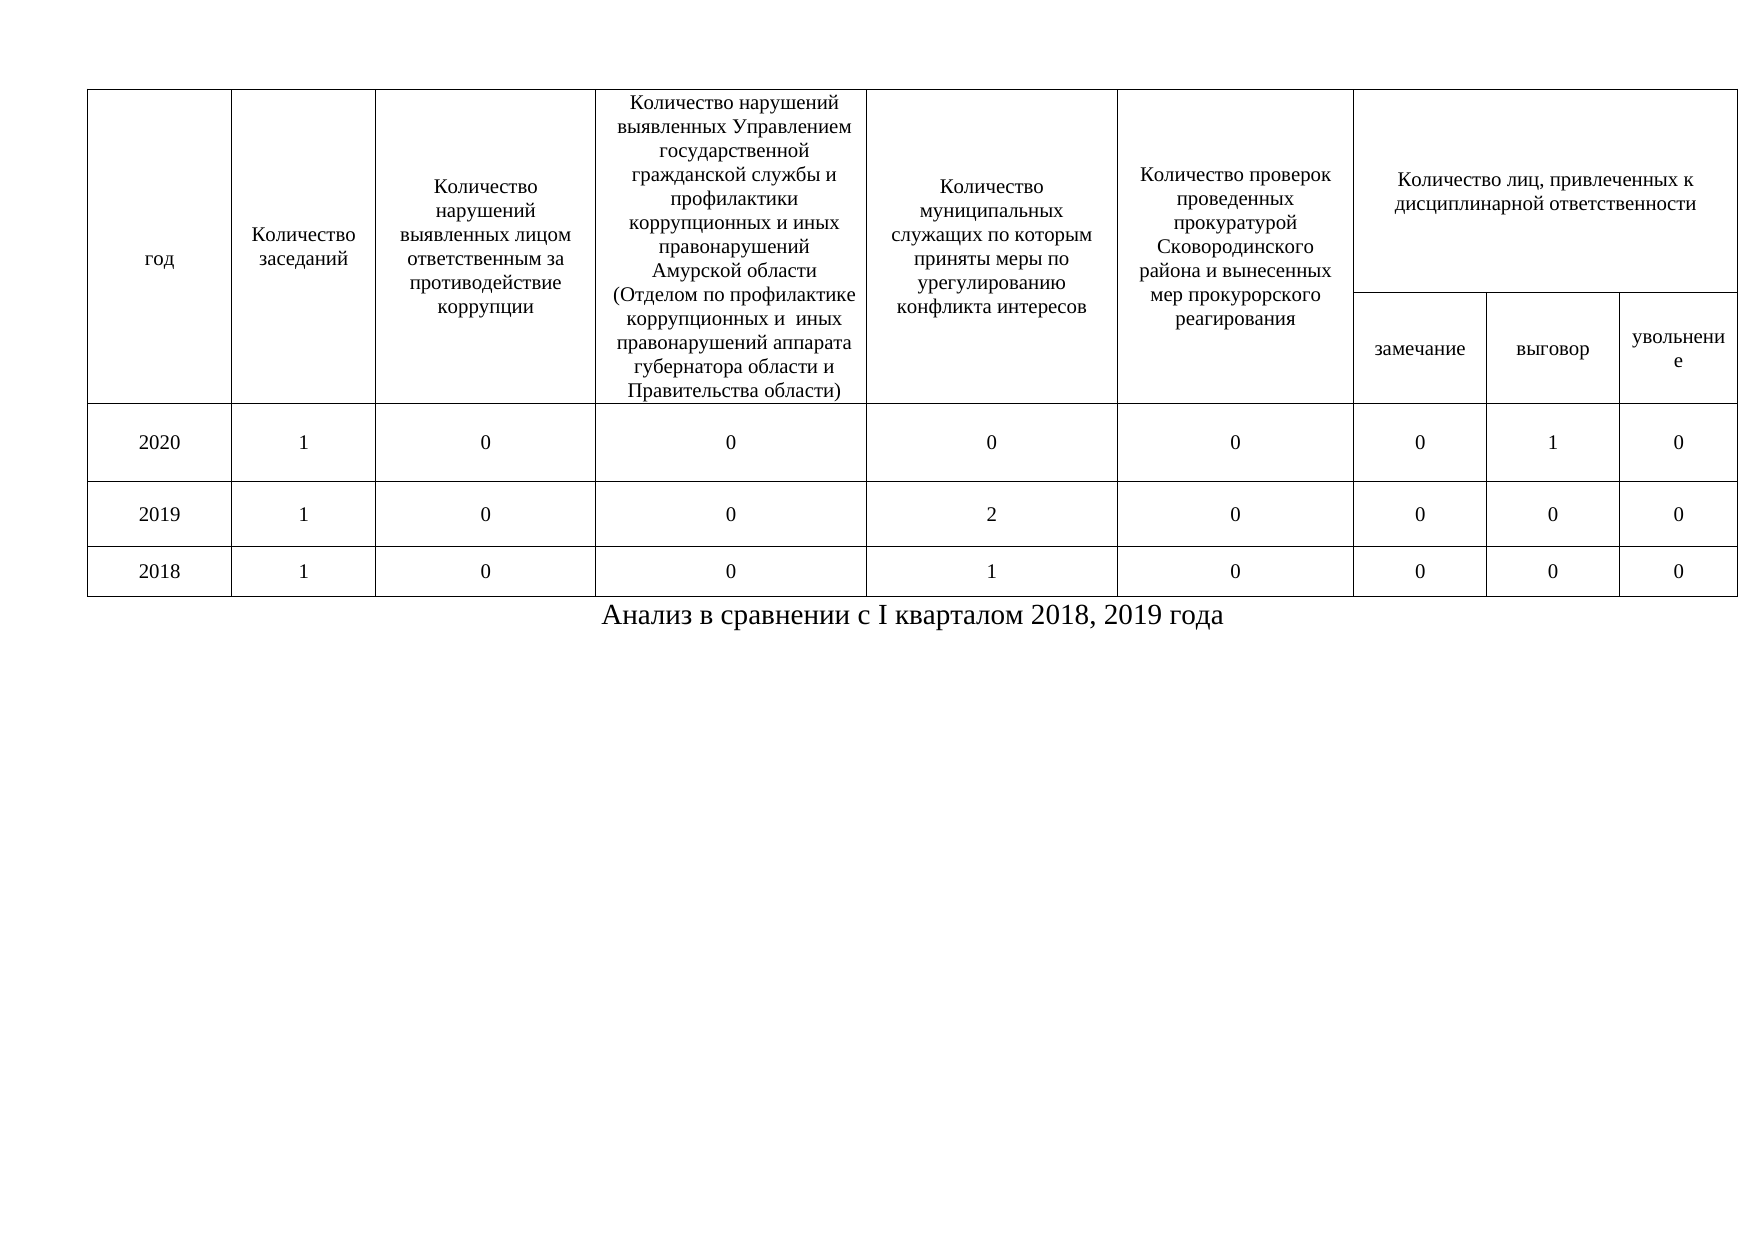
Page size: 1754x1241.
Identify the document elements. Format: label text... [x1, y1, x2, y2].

table_cell 0 [1620, 547, 1737, 596]
table_cell 0 [1118, 547, 1353, 596]
table_cell 1 [232, 404, 375, 481]
table_cell 0 [1118, 404, 1353, 481]
table_cell выговор [1487, 293, 1619, 402]
table_cell 0 [596, 482, 866, 546]
table_cell 0 [376, 482, 595, 546]
table_cell 0 [1487, 547, 1619, 596]
table_header Количество нарушений выявленных лицом ответственным за противодействие коррупции [376, 90, 595, 402]
table_cell 0 [376, 404, 595, 481]
table_cell 0 [596, 547, 866, 596]
table_cell 0 [376, 547, 595, 596]
table_header Количество нарушений выявленных Управлением государственной гражданской службы и профилактики коррупционных и иных правонарушений Амурской области (Отделом по профилактике коррупционных и иных правонарушений аппарата губернатора области и Правительства области) [596, 90, 866, 402]
table_cell 0 [596, 404, 866, 481]
table_cell увольнение [1620, 293, 1737, 402]
table_cell 0 [1487, 482, 1619, 546]
table_cell 0 [1118, 482, 1353, 546]
table_cell 0 [1354, 482, 1486, 546]
table_cell 1 [867, 547, 1117, 596]
table_cell 0 [867, 404, 1117, 481]
table_cell 0 [1354, 404, 1486, 481]
table_cell 1 [1487, 404, 1619, 481]
text Анализ в сравнении с I кварталом 2018, 2019 года [189, 597, 1636, 630]
table_cell 2 [867, 482, 1117, 546]
table_cell 0 [1620, 404, 1737, 481]
table_header Количество лиц, привлеченных к дисциплинарной ответственности [1354, 90, 1737, 292]
table_cell замечание [1354, 293, 1486, 402]
table_cell 2020 [88, 404, 231, 481]
table_header Количество проверок проведенных прокуратурой Сковородинского района и вынесенных мер прокурорского реагирования [1118, 90, 1353, 402]
table_cell 1 [232, 547, 375, 596]
table_header Количество муниципальных служащих по которым приняты меры по урегулированию конфликта интересов [867, 90, 1117, 402]
table_header год [88, 90, 231, 402]
table_cell 0 [1354, 547, 1486, 596]
table_header Количество заседаний [232, 90, 375, 402]
table_cell 2018 [88, 547, 231, 596]
table_cell 0 [1620, 482, 1737, 546]
table_cell 1 [232, 482, 375, 546]
table_cell 2019 [88, 482, 231, 546]
